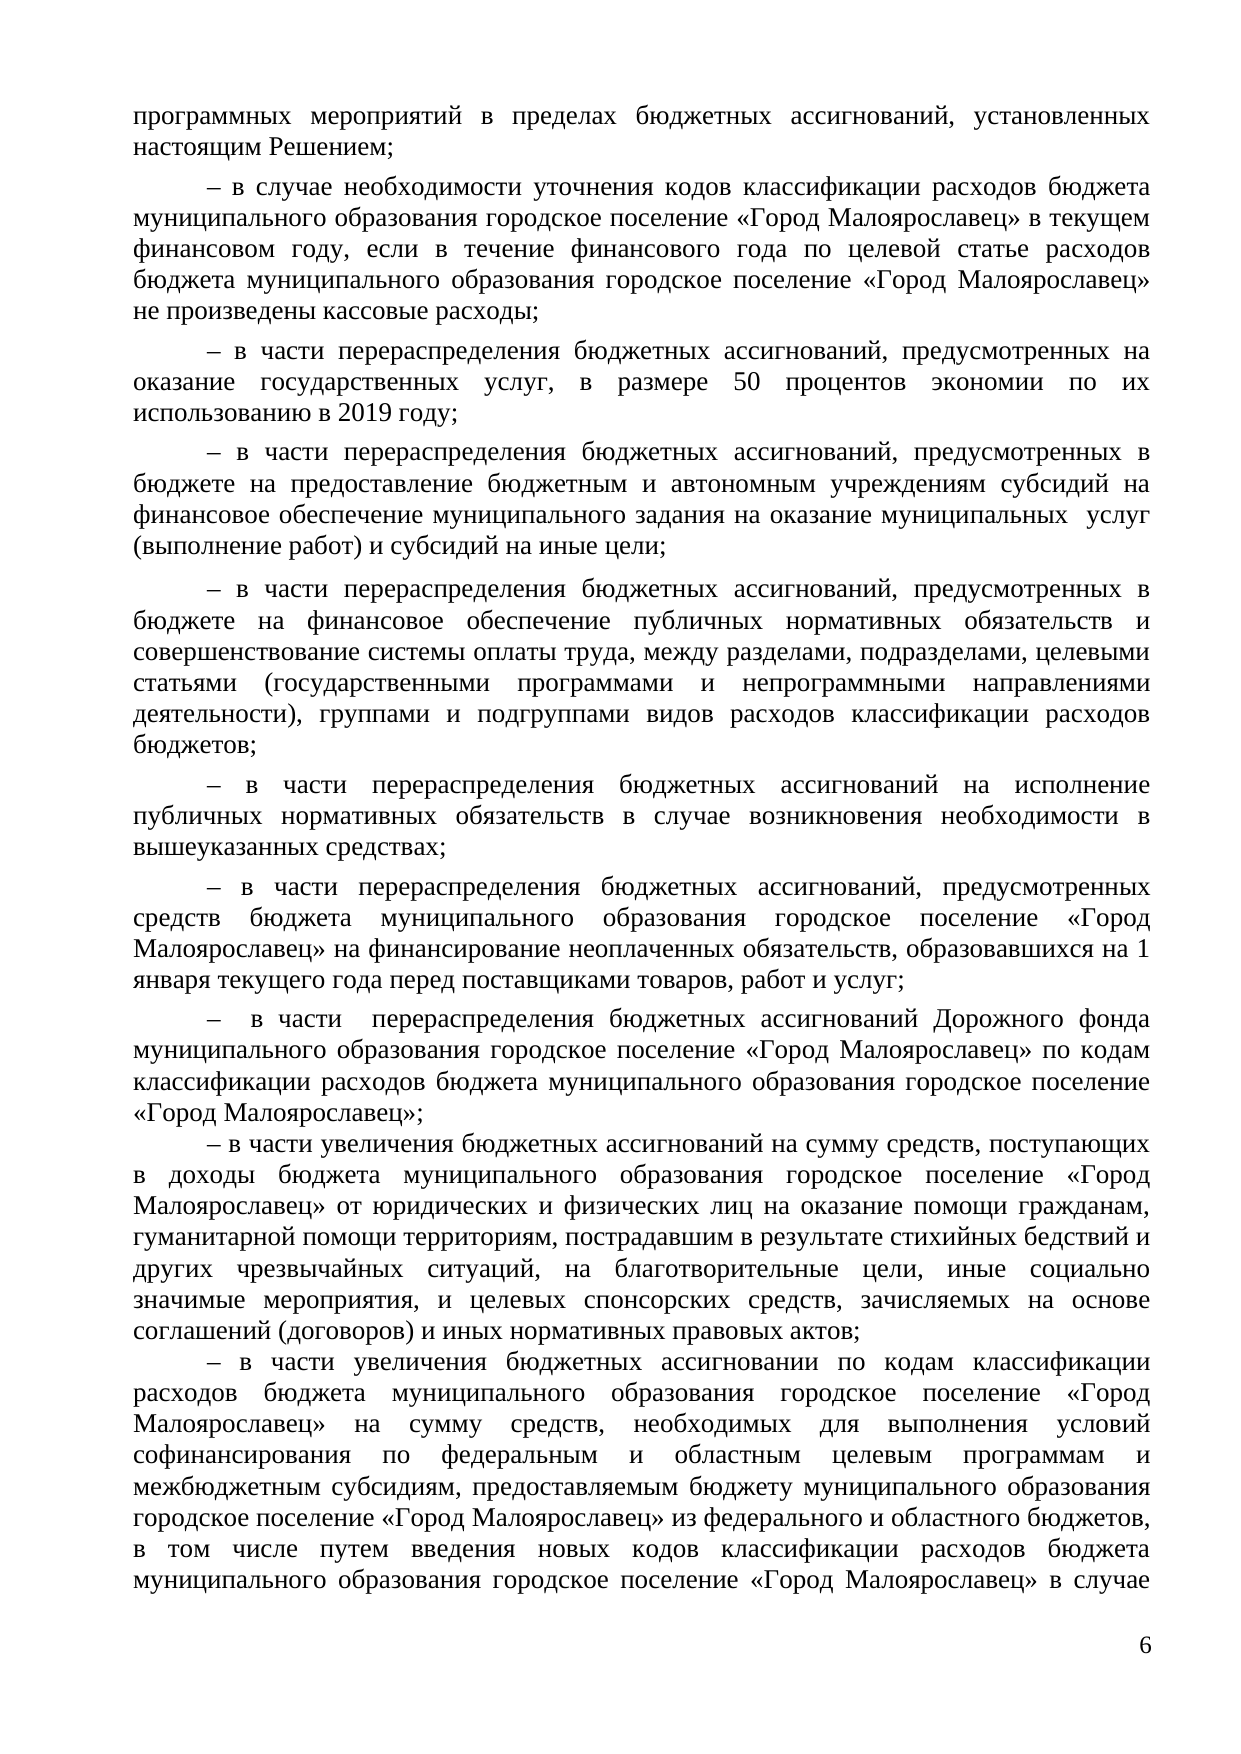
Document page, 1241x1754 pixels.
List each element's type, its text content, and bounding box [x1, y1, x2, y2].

text – в части перераспределения бюджетных ассигнований, предусмотренных в бюджете на финансовое обеспечение публичных нормативных обязательств и совершенствование системы оплаты труда, между разделами, подразделами, целевыми статьями (государственными программами и непрограммными направлениями деятельности), группами и подгруппами видов расходов классификации расходов бюджетов; [133, 573, 1152, 759]
text – в части перераспределения бюджетных ассигнований на исполнение публичных нормативных обязательств в случае возникновения необходимости в вышеуказанных средствах; [133, 768, 1152, 861]
text – в части перераспределения бюджетных ассигнований Дорожного фонда муниципального образования городское поселение «Город Малоярославец» по кодам классификации расходов бюджета муниципального образования городское поселение «Город Малоярославец»; [133, 1002, 1152, 1127]
text – в части перераспределения бюджетных ассигнований, предусмотренных на оказание государственных услуг, в размере 50 процентов экономии по их использованию в 2019 году; [133, 334, 1152, 427]
text – в части перераспределения бюджетных ассигнований, предусмотренных средств бюджета муниципального образования городское поселение «Город Малоярославец» на финансирование неоплаченных обязательств, образовавшихся на 1 января текущего года перед поставщиками товаров, работ и услуг; [133, 869, 1152, 994]
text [133, 99, 1152, 161]
text – в части перераспределения бюджетных ассигнований, предусмотренных в бюджете на предоставление бюджетным и автономным учреждениям субсидий на финансовое обеспечение муниципального задания на оказание муниципальных услуг (выполнение работ) и субсидий на иные цели; [133, 436, 1152, 560]
text – в случае необходимости уточнения кодов классификации расходов бюджета муниципального образования городское поселение «Город Малоярославец» в текущем финансовом году, если в течение финансового года по целевой статье расходов бюджета муниципального образования городское поселение «Город Малоярославец» не произведены кассовые расходы; [133, 170, 1152, 325]
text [133, 1345, 1152, 1594]
text – в части увеличения бюджетных ассигнований на сумму средств, поступающих в доходы бюджета муниципального образования городское поселение «Город Малоярославец» от юридических и физических лиц на оказание помощи гражданам, гуманитарной помощи территориям, пострадавшим в результате стихийных бедствий и других чрезвычайных ситуаций, на благотворительные цели, иные социально значимые мероприятия, и целевых спонсорских средств, зачисляемых на основе соглашений (договоров) и иных нормативных правовых актов; [133, 1127, 1152, 1345]
